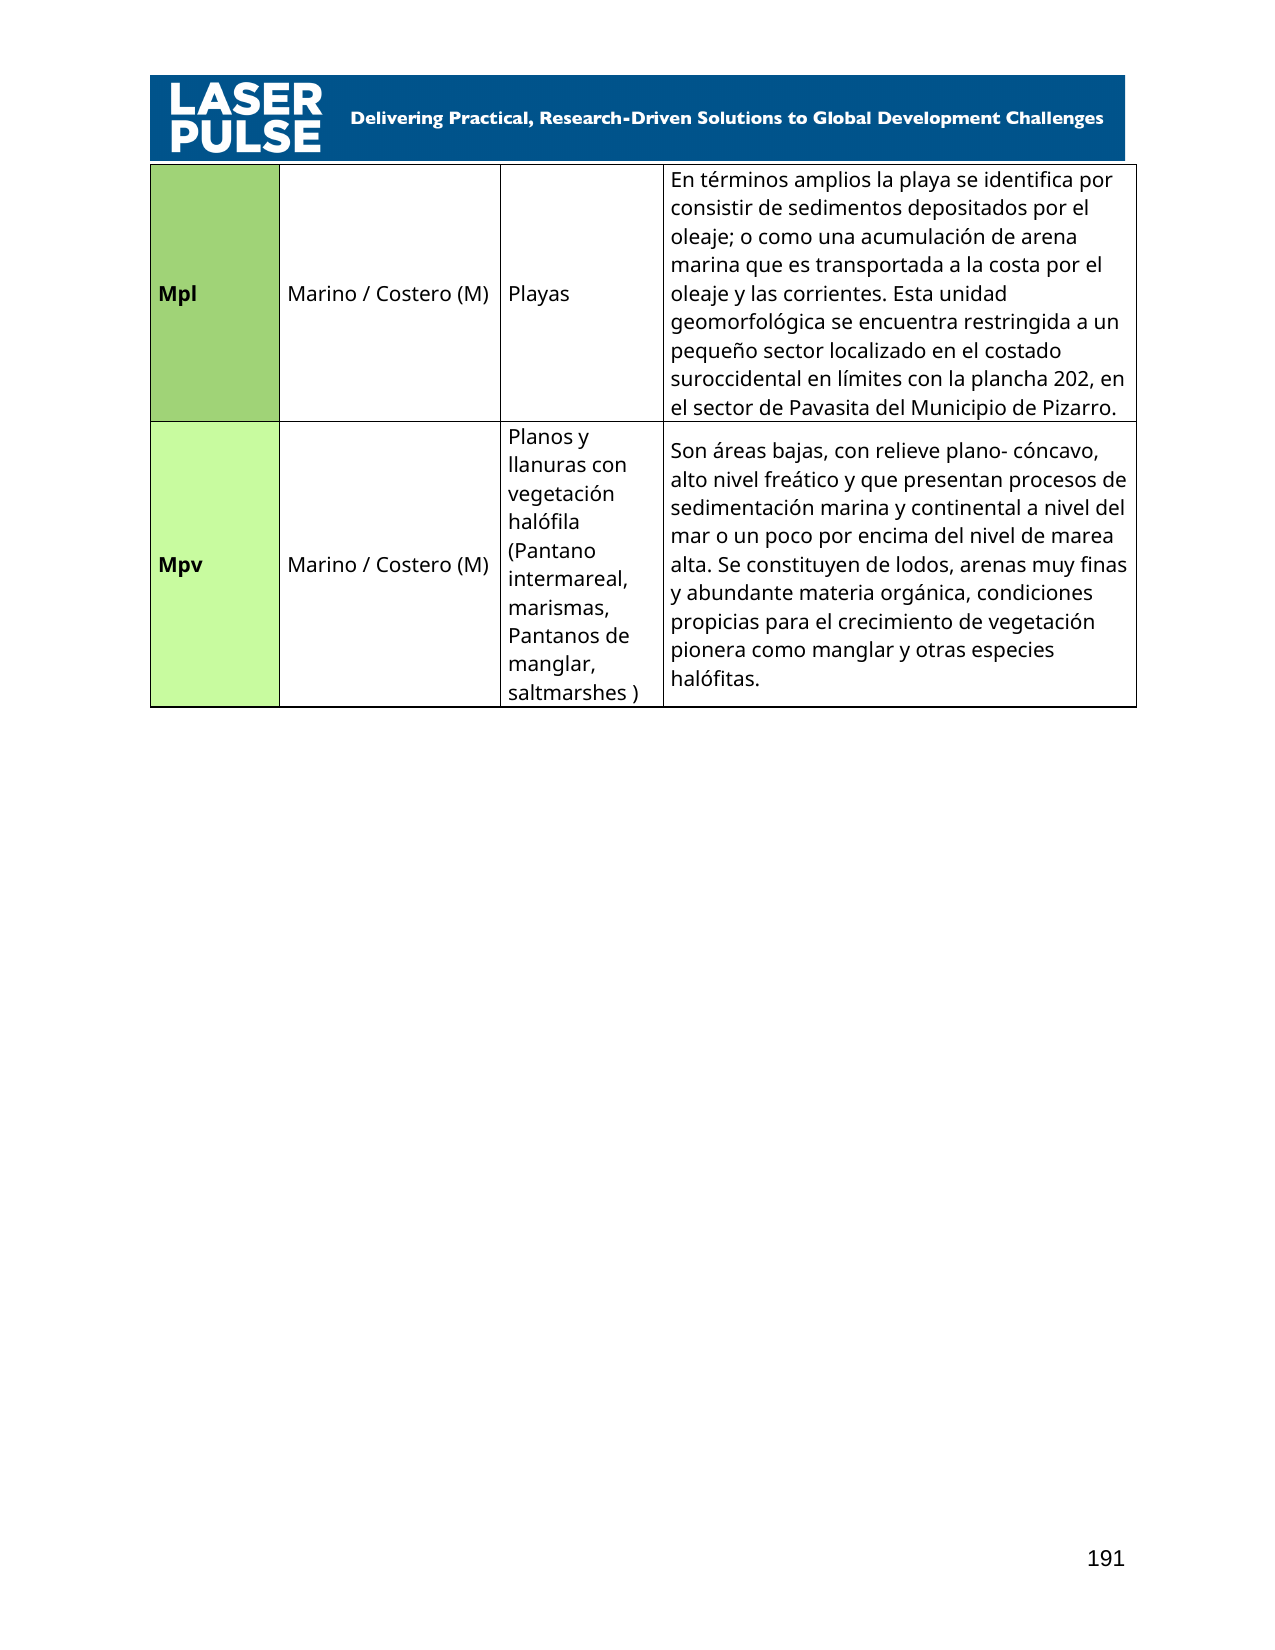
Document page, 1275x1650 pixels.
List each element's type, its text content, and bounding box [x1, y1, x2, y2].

table_cell Marino / Costero (M) [280, 165, 500, 421]
picture [150, 75, 1125, 161]
table_cell Planos y llanuras con vegetación halófila (Pantano intermareal, marismas, Pantanos de manglar, saltmarshes ) [501, 422, 663, 706]
table_cell Marino / Costero (M) [280, 422, 500, 706]
table_cell En términos amplios la playa se identifica por consistir de sedimentos depositados por el oleaje; o como una acumulación de arena marina que es transportada a la costa por el oleaje y las corrientes. Esta unidad geomorfológica se encuentra restringida a un pequeño sector localizado en el costado suroccidental en límites con la plancha 202, en el sector de Pavasita del Municipio de Pizarro. [664, 165, 1136, 421]
table_cell Mpv [151, 422, 279, 706]
table_cell Son áreas bajas, con relieve plano- cóncavo, alto nivel freático y que presentan procesos de sedimentación marina y continental a nivel del mar o un poco por encima del nivel de marea alta. Se constituyen de lodos, arenas muy finas y abundante materia orgánica, condiciones propicias para el crecimiento de vegetación pionera como manglar y otras especies halófitas. [664, 422, 1136, 706]
table_cell Mpl [151, 165, 279, 421]
table_cell Playas [501, 165, 663, 421]
